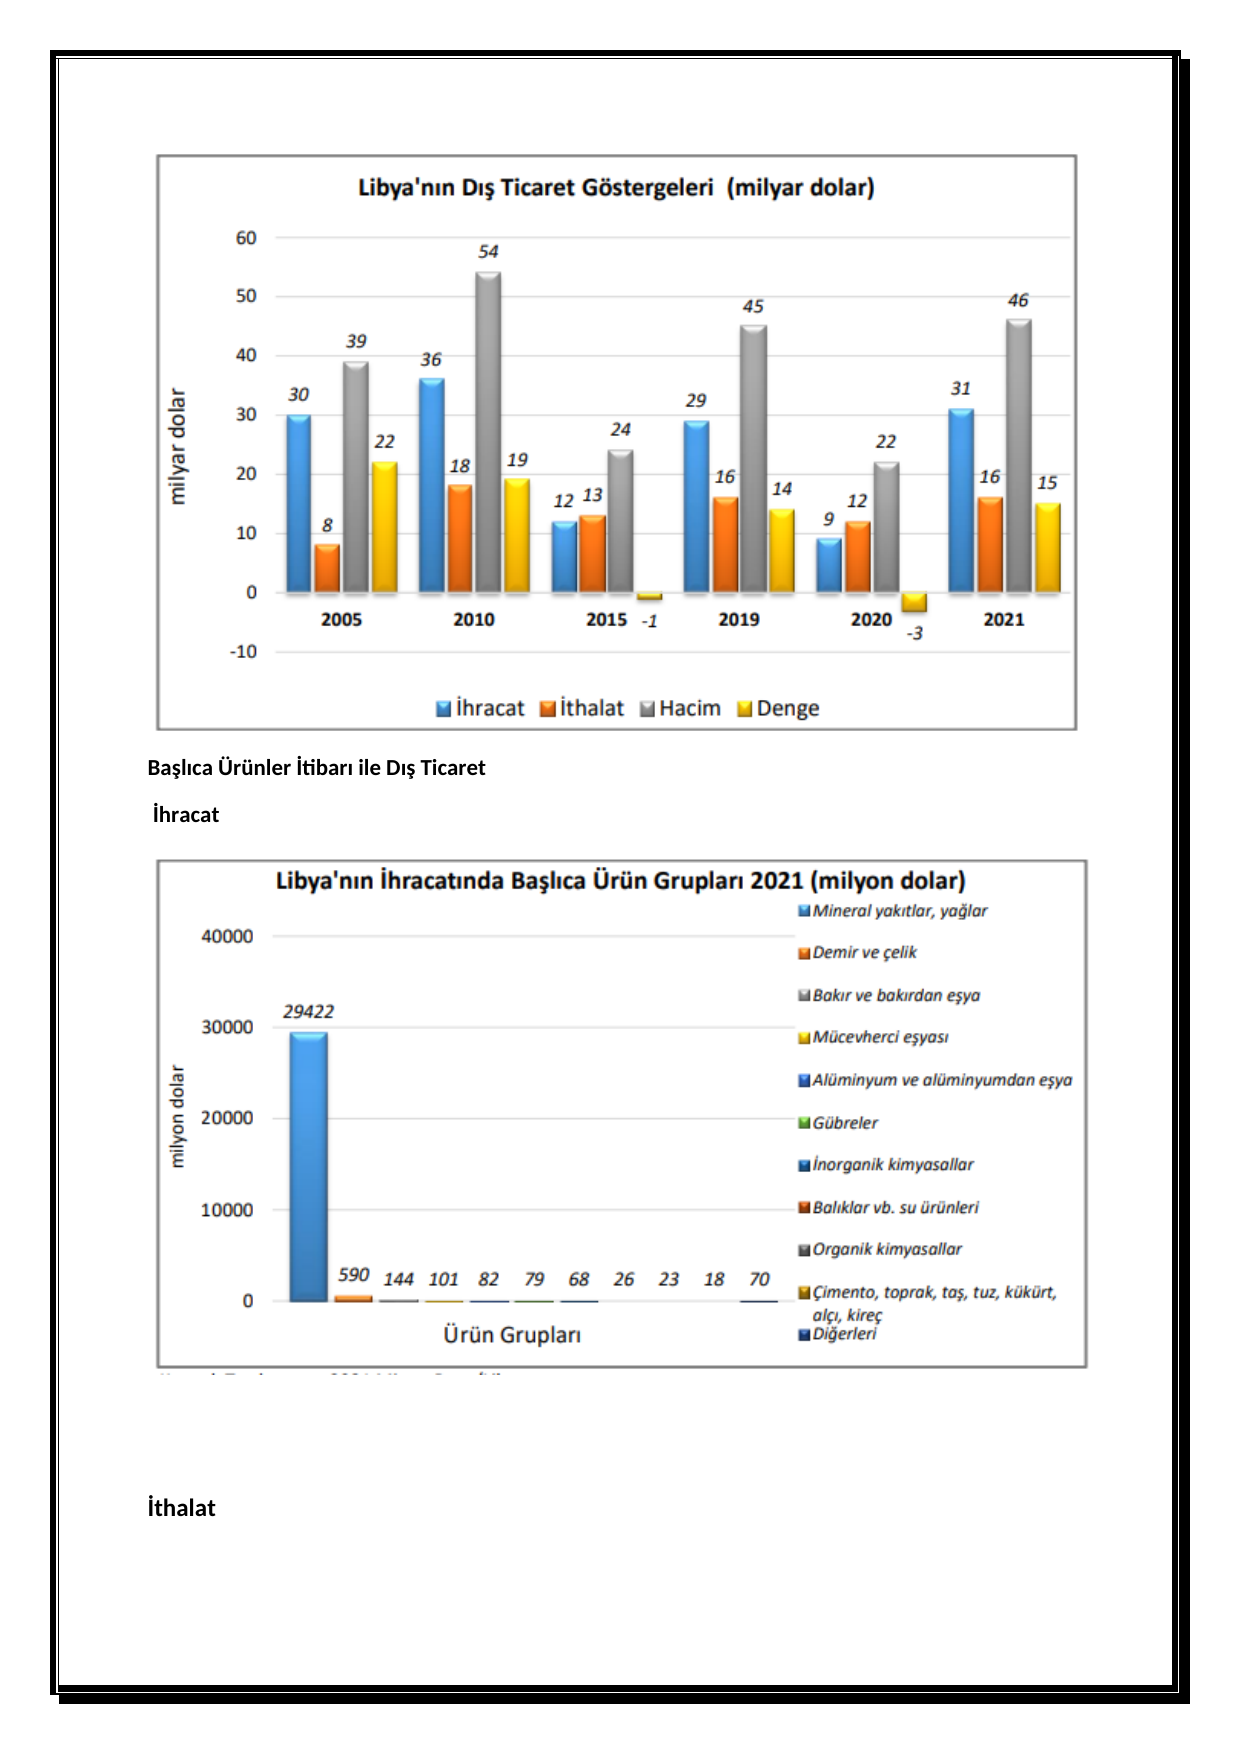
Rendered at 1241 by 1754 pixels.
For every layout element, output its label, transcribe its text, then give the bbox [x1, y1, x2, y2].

text İhracat [147, 800, 1083, 828]
text İthalat [147, 1492, 1083, 1523]
text Başlıca Ürünler İtibarı ile Dış Ticaret [147, 753, 1083, 781]
picture [147, 846, 1093, 1375]
picture [147, 147, 1093, 734]
